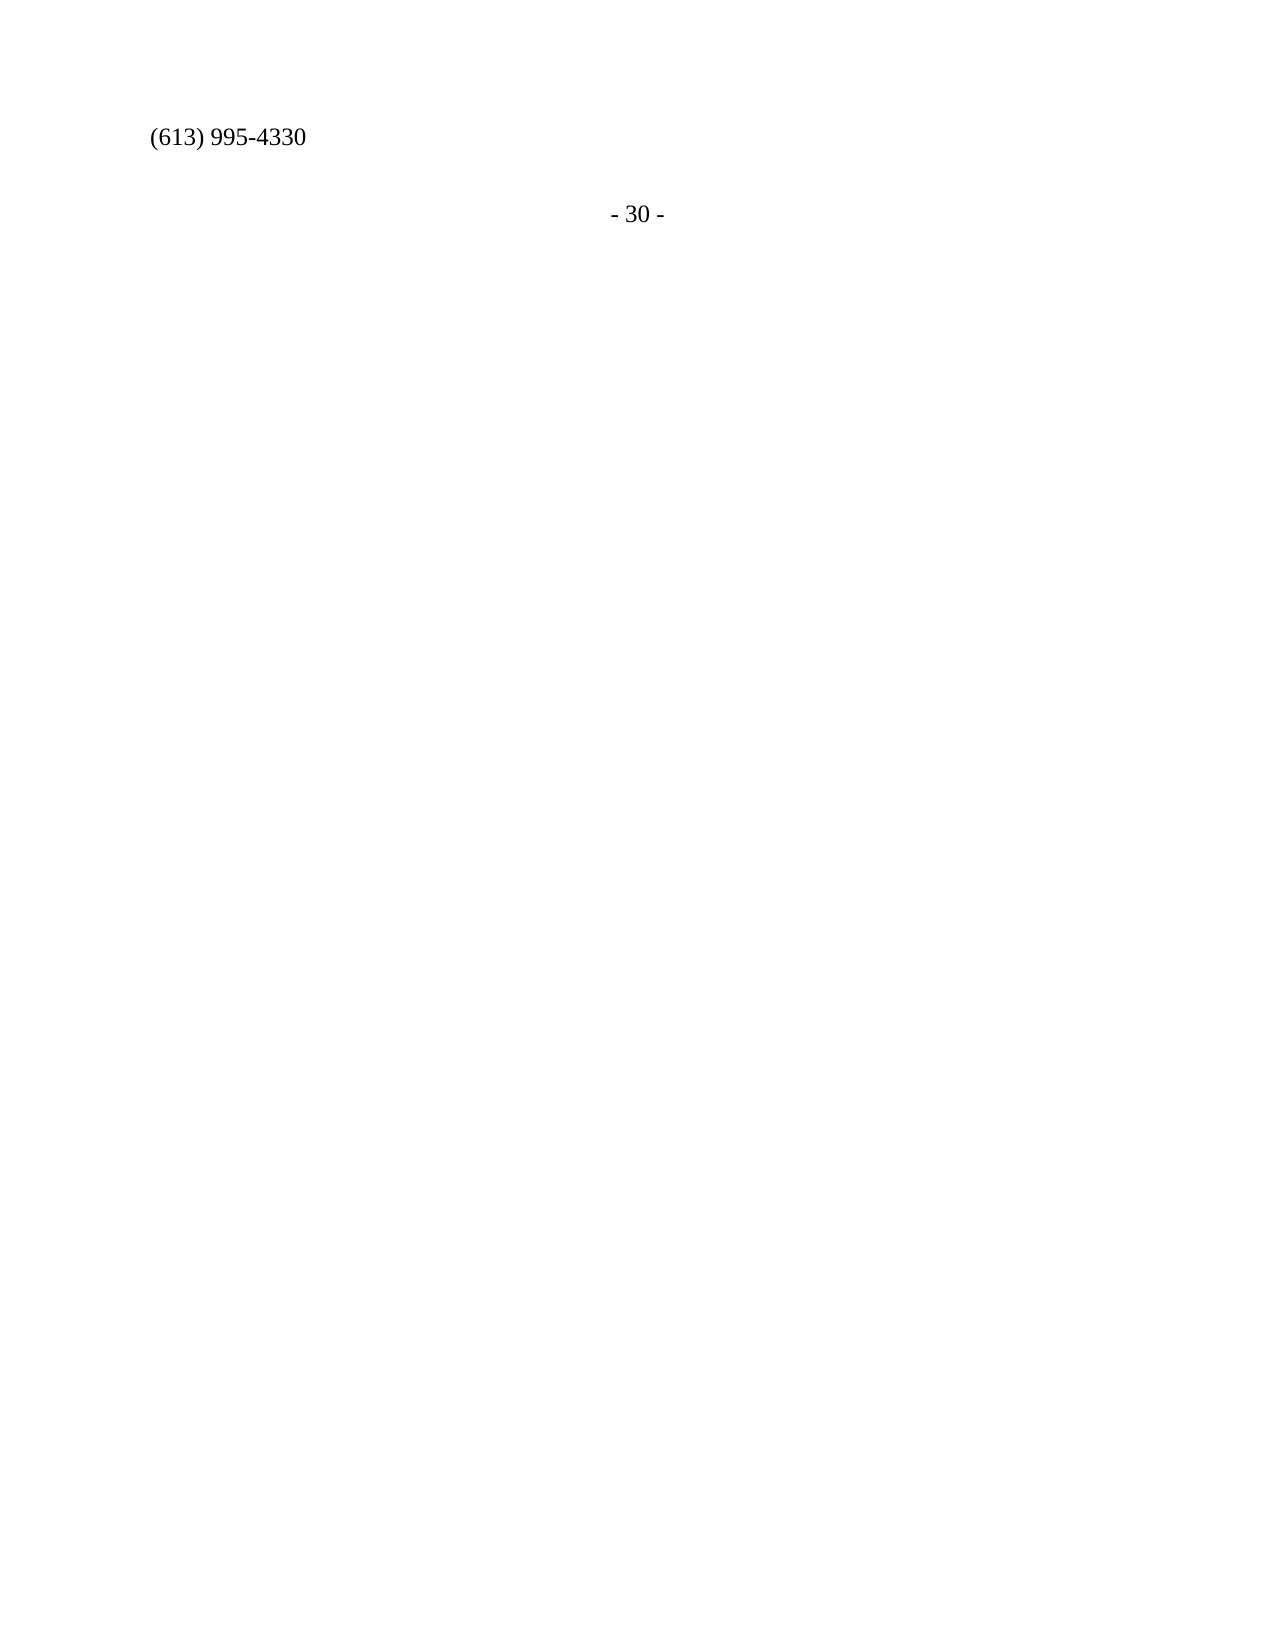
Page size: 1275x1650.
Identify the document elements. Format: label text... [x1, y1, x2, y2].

text - 30 - [150, 199, 1125, 227]
text (613) 995-4330 [150, 122, 1125, 151]
